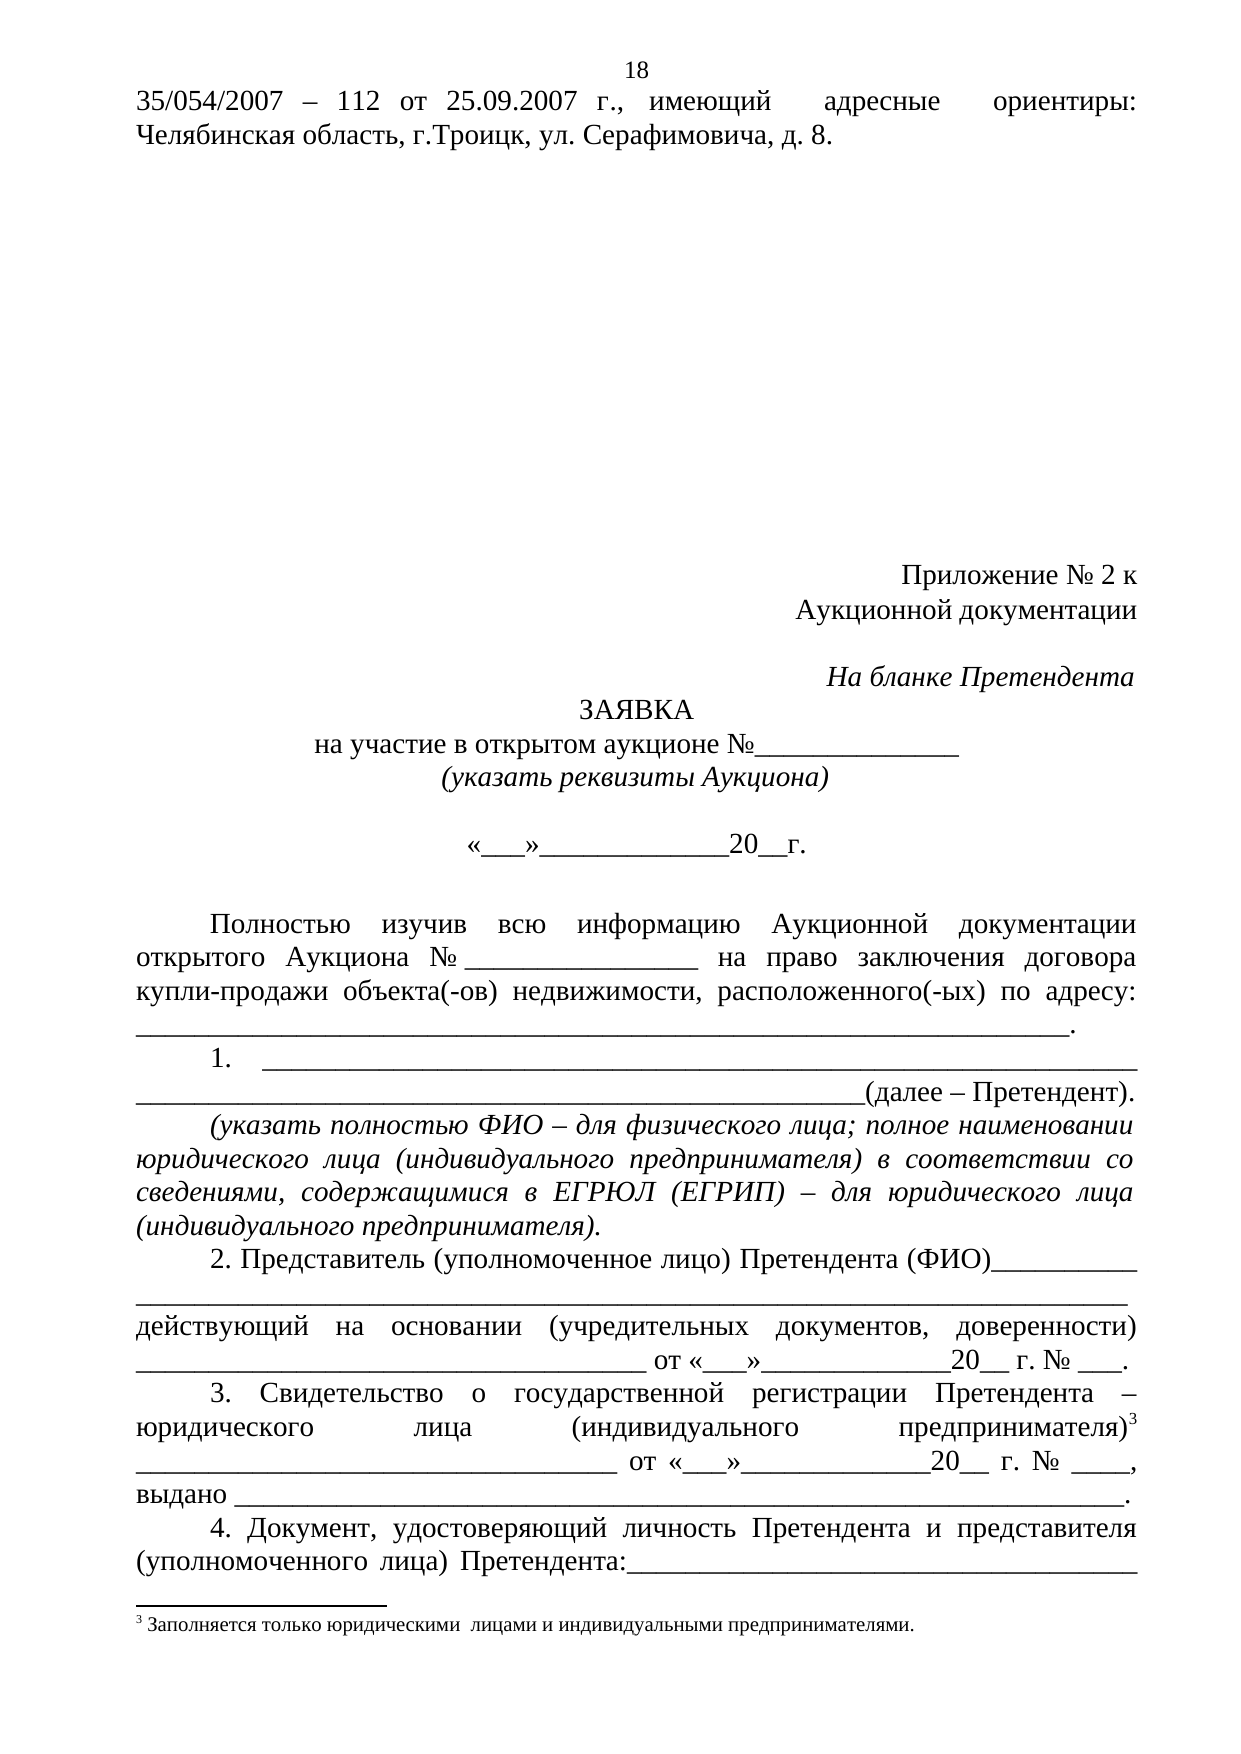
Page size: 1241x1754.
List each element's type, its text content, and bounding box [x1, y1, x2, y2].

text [136, 1510, 1137, 1577]
text на участие в открытом аукционе №______________ [136, 726, 1137, 759]
list Полностью изучив всю информацию Аукционной документации открытого Аукциона № ________________ на право заключения договора купли-продажи объекта(-ов) недвижимости, расположенного(-ых) по адресу: ________________________________________________________________. [136, 906, 1137, 1040]
text «___»_____________20__г. [136, 826, 1137, 860]
text Приложение № 2 к [136, 554, 1137, 592]
text 3. Свидетельство о государственной регистрации Претендента – юридического лица (индивидуального предпринимателя) _________________________________ от «___»_____________20__ г. № ____, выдано _____________________________________________________________. [136, 1376, 1137, 1510]
text ЗАЯВКА [136, 692, 1137, 726]
text 1. ____________________________________________________________ __________________________________________________(далее – Претендент). [136, 1040, 1137, 1107]
text 2. Представитель (уполномоченное лицо) Претендента (ФИО)__________ ____________________________________________________________________ действующий на основании (учредительных документов, доверенности) ___________________________________ от «___»_____________20__ г. № ___. [136, 1241, 1137, 1376]
text (указать полностью ФИО – для физического лица; полное наименовании юридического лица (индивидуального предпринимателя) в соответствии со сведениями, содержащимися в ЕГРЮЛ (ЕГРИП) – для юридического лица (индивидуального предпринимателя). [136, 1107, 1137, 1241]
text Аукционной документации [136, 592, 1137, 625]
text (указать реквизиты Аукциона) [136, 759, 1137, 793]
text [136, 83, 1137, 151]
text На бланке Претендента [136, 659, 1137, 692]
